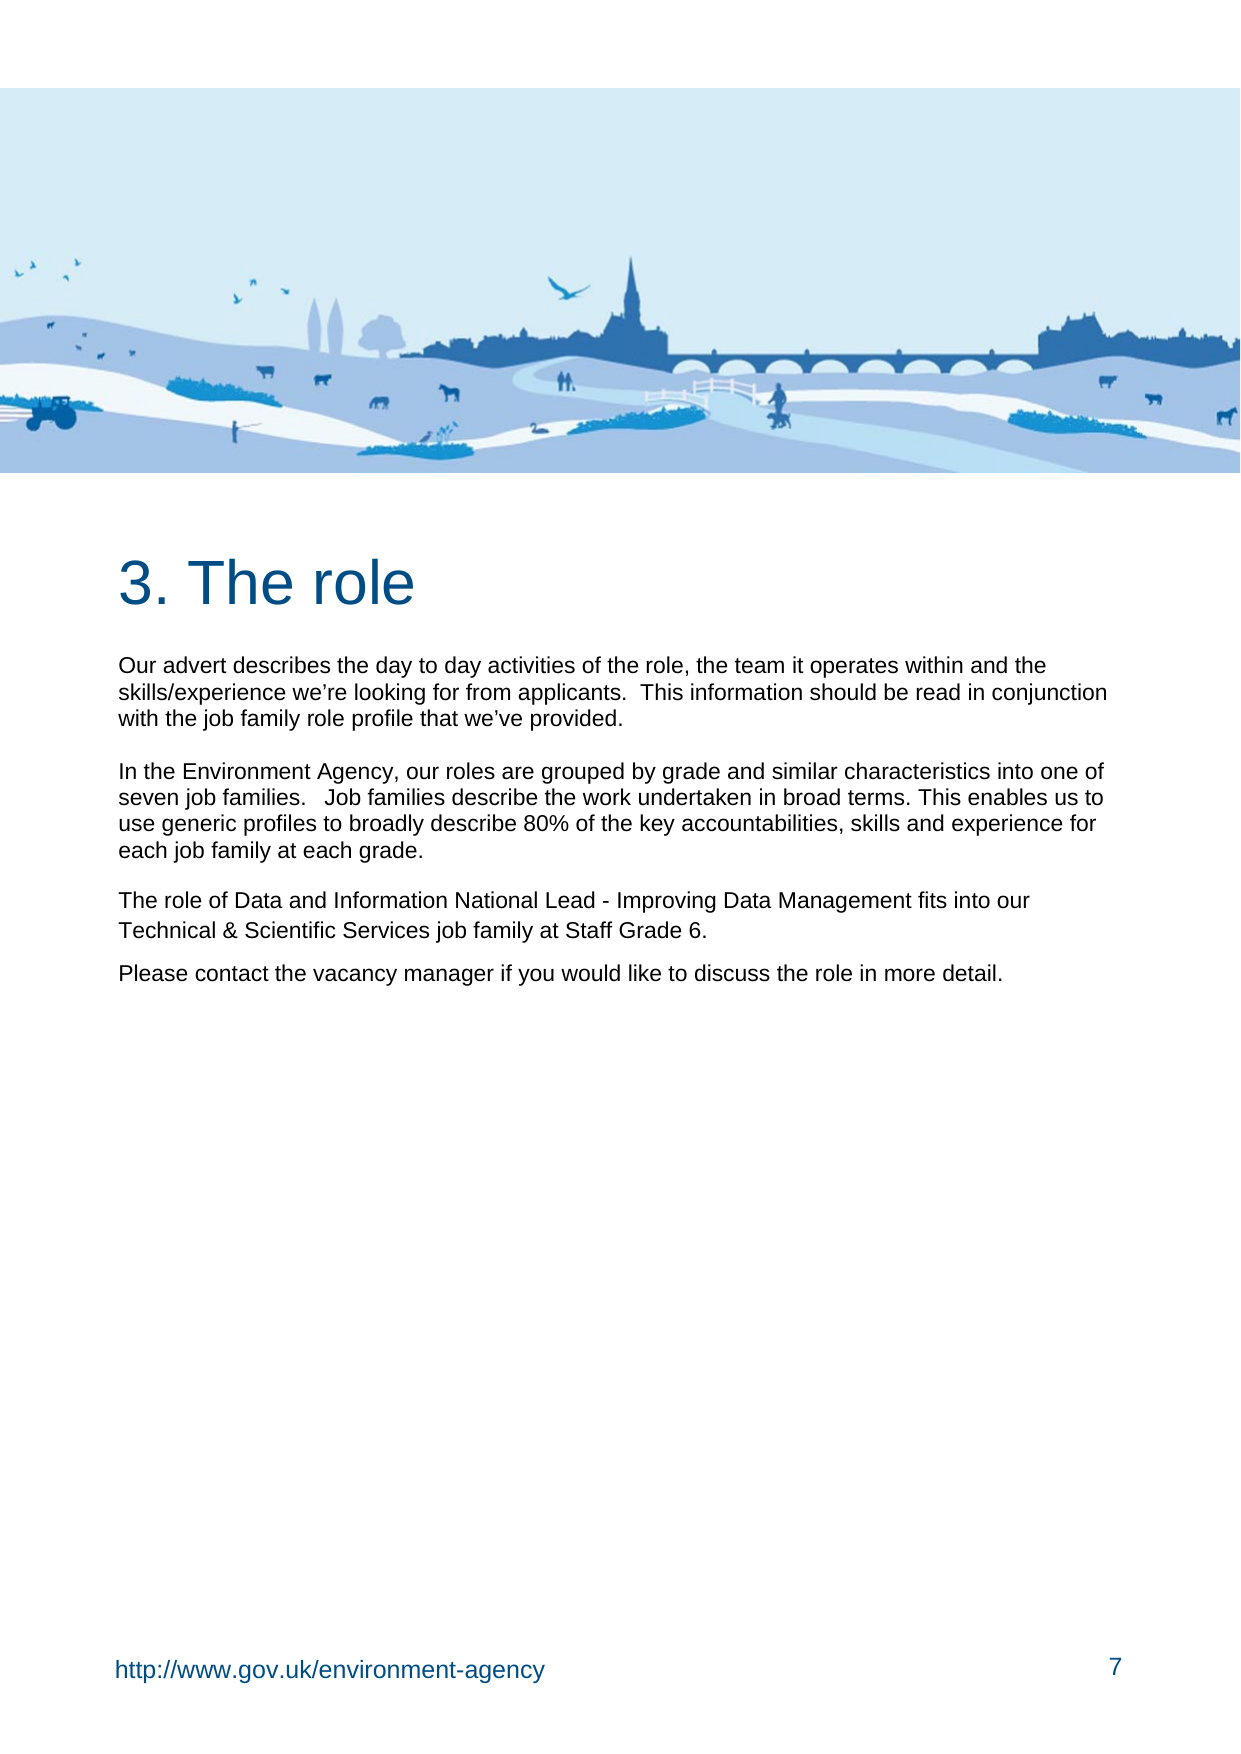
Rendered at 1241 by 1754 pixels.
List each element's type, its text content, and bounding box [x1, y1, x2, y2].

text Our advert describes the day to day activities of the role, the team it operates within and the skills/experience we’re looking for from applicants. This information should be read in conjunction with the job family role profile that we’ve provided. [118, 652, 1122, 731]
picture [0, 88, 1241, 473]
text 3. The role [118, 473, 1122, 618]
text In the Environment Agency, our roles are grouped by grade and similar characteristics into one of seven job families. Job families describe the work undertaken in broad terms. This enables us to use generic profiles to broadly describe 80% of the key accountabilities, skills and experience for each job family at each grade. [118, 758, 1122, 863]
text The role of Data and Information National Lead - Improving Data Management fits into our Technical & Scientific Services job family at Staff Grade 6. [118, 887, 1122, 944]
text Please contact the vacancy manager if you would like to discuss the role in more detail. [118, 960, 1122, 986]
